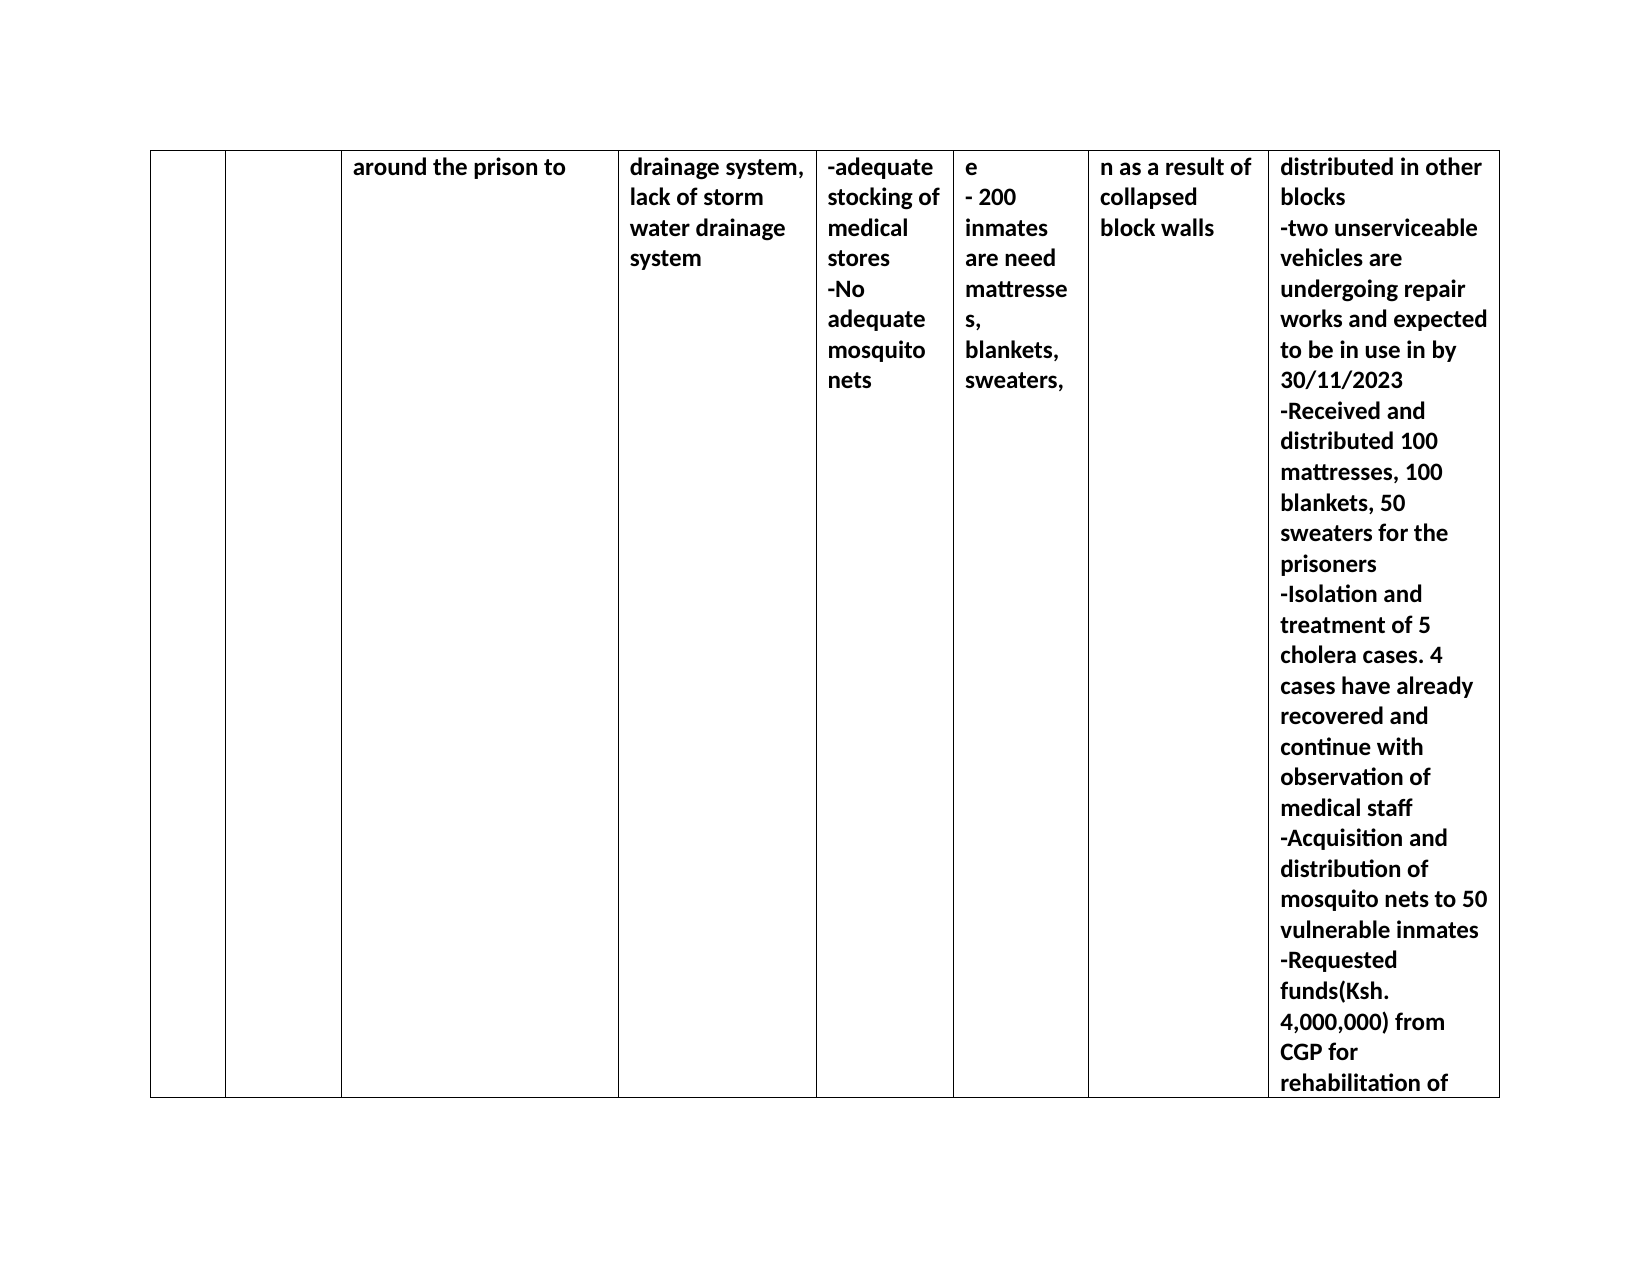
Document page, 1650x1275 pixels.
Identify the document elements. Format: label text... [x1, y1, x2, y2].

table_cell 1 [151, 151, 225, 1097]
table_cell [619, 151, 816, 1097]
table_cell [1089, 151, 1268, 1097]
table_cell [817, 151, 953, 1097]
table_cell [1269, 151, 1499, 1097]
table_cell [226, 151, 341, 1097]
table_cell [342, 151, 618, 1097]
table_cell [954, 151, 1088, 1097]
